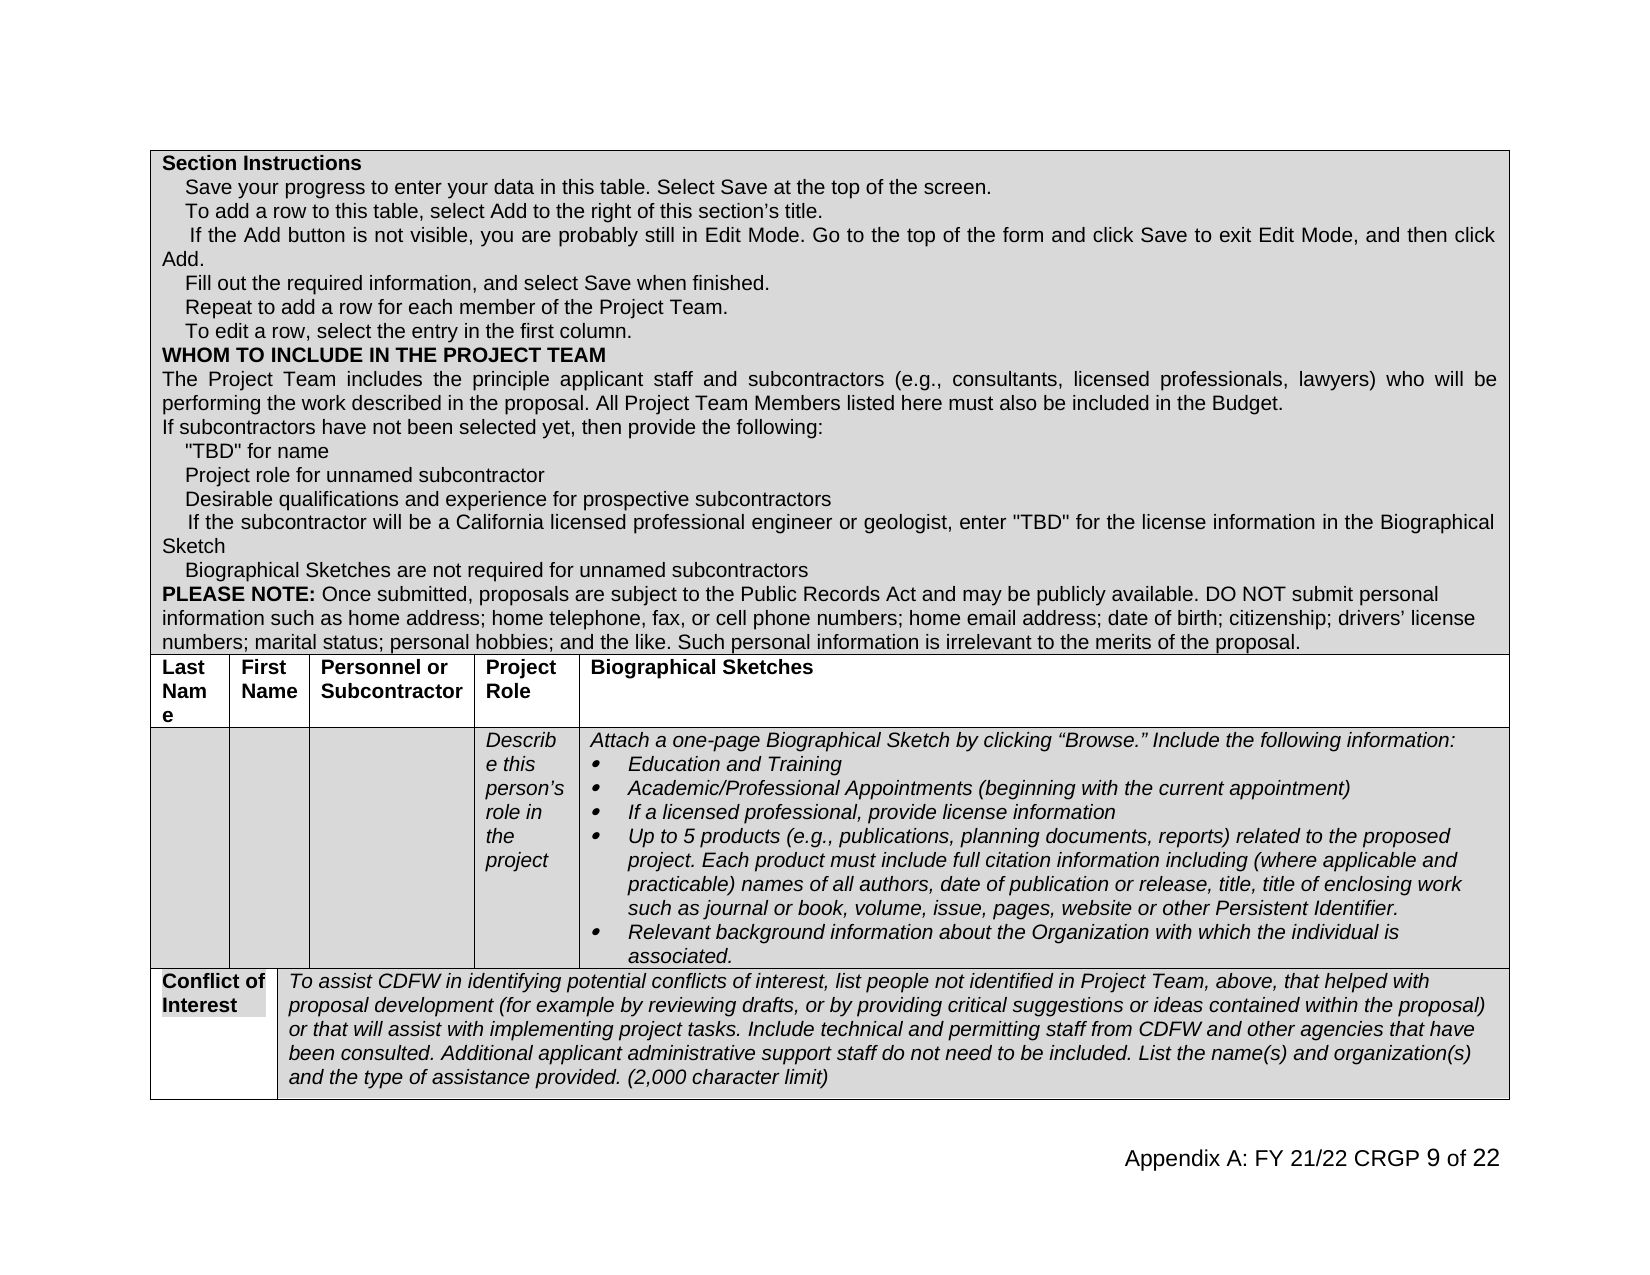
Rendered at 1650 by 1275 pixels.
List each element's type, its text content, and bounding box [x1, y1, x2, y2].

table_cell [230, 728, 309, 968]
table_cell To assist CDFW in identifying potential conflicts of interest, list people not identified in Project Team, above, that helped with proposal development (for example by reviewing drafts, or by providing critical suggestions or ideas contained within the proposal) or that will assist with implementing project tasks. Include technical and permitting staff from CDFW and other agencies that have been consulted. Additional applicant administrative support staff do not need to be included. List the name(s) and organization(s) and the type of assistance provided. (2,000 character limit) [278, 969, 1509, 1098]
table_cell Project Role [475, 655, 579, 727]
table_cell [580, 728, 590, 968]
table_cell Describe this person’s role in the project [475, 728, 579, 968]
table_cell First Name [230, 655, 309, 727]
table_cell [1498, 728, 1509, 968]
table_cell [151, 728, 229, 968]
table_header Section Instructions Save your progress to enter your data in this table. Select Save at the top of the screen. To add a row to this table, select Add to the right of this section’s title. If the Add button is not visible, you are probably still in Edit Mode. Go to the top of the form and click Save to exit Edit Mode, and then click Add. Fill out the required information, and select Save when finished. Repeat to add a row for each member of the Project Team. To edit a row, select the entry in the first column. WHOM TO INCLUDE IN THE PROJECT TEAM The Project Team includes the principle applicant staff and subcontractors (e.g., consultants, licensed professionals, lawyers) who will be performing the work described in the proposal. All Project Team Members listed here must also be included in the Budget. If subcontractors have not been selected yet, then provide the following: "TBD" for name Project role for unnamed subcontractor Desirable qualifications and experience for prospective subcontractors If the subcontractor will be a California licensed professional engineer or geologist, enter "TBD" for the license information in the Biographical Sketch Biographical Sketches are not required for unnamed subcontractors PLEASE NOTE: Once submitted, proposals are subject to the Public Records Act and may be publicly available. DO NOT submit personal information such as home address; home telephone, fax, or cell phone numbers; home email address; date of birth; citizenship; drivers’ license numbers; marital status; personal hobbies; and the like. Such personal information is irrelevant to the merits of the proposal. [151, 151, 1509, 654]
table_cell [310, 728, 474, 968]
table_cell Last Name [151, 655, 229, 727]
table_cell Personnel or Subcontractor [310, 655, 474, 727]
table_cell Conflict of Interest [151, 969, 277, 1098]
table_cell Biographical Sketches [580, 655, 1509, 727]
